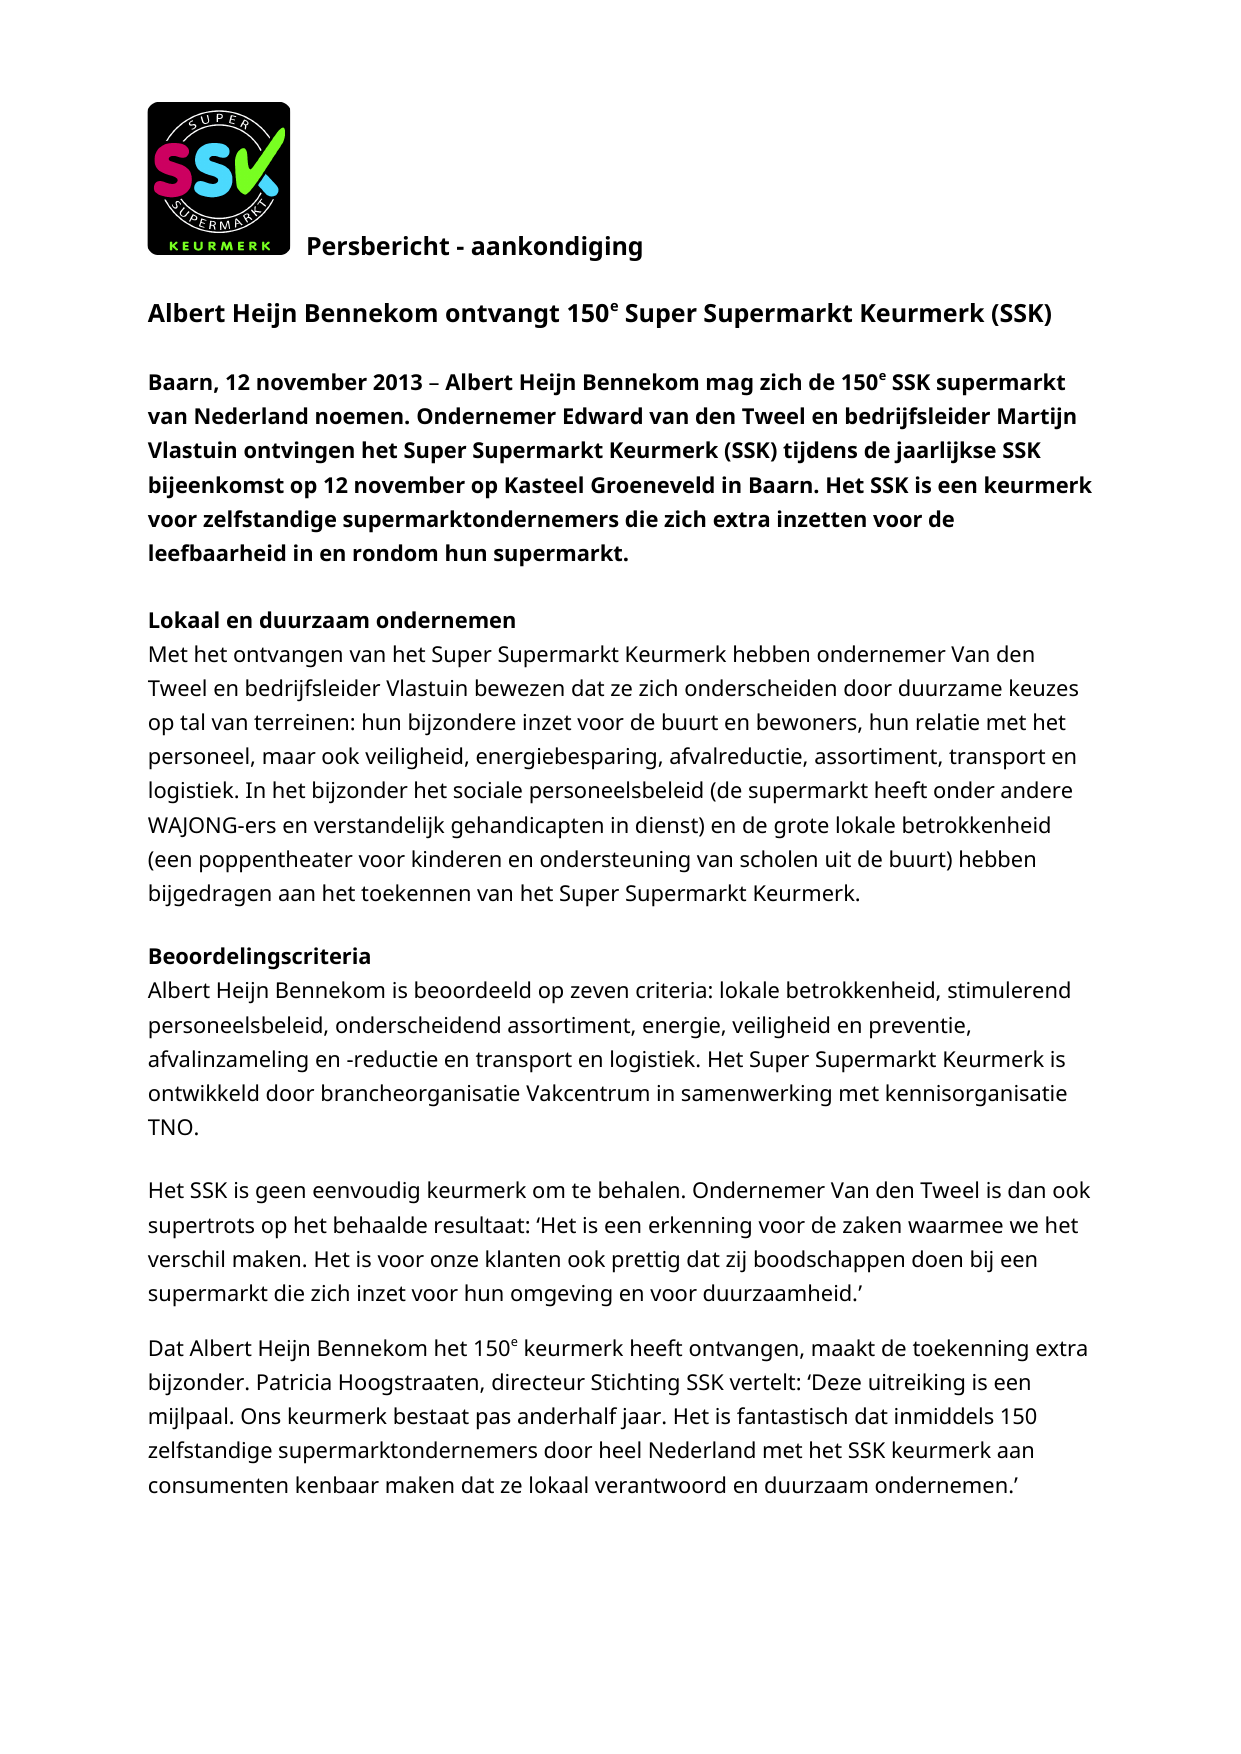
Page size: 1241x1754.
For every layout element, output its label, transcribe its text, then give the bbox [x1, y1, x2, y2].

text Met het ontvangen van het Super Supermarkt Keurmerk hebben ondernemer Van den Tweel en bedrijfsleider Vlastuin bewezen dat ze zich onderscheiden door duurzame keuzes op tal van terreinen: hun bijzondere inzet voor de buurt en bewoners, hun relatie met het personeel, maar ook veiligheid, energiebesparing, afvalreductie, assortiment, transport en logistiek. In het bijzonder het sociale personeelsbeleid (de supermarkt heeft onder andere WAJONG-ers en verstandelijk gehandicapten in dienst) en de grote lokale betrokkenheid (een poppentheater voor kinderen en ondersteuning van scholen uit de buurt) hebben bijgedragen aan het toekennen van het Super Supermarkt Keurmerk. [148, 639, 1093, 908]
text Het SSK is geen eenvoudig keurmerk om te behalen. Ondernemer Van den Tweel is dan ook supertrots op het behaalde resultaat: ‘Het is een erkenning voor de zaken waarmee we het verschil maken. Het is voor onze klanten ook prettig dat zij boodschappen doen bij een supermarkt die zich inzet voor hun omgeving en voor duurzaamheid.’ [148, 1176, 1093, 1308]
text Baarn, 12 november 2013 – Albert Heijn Bennekom mag zich de 150e SSK supermarkt van Nederland noemen. Ondernemer Edward van den Tweel en bedrijfsleider Martijn Vlastuin ontvingen het Super Supermarkt Keurmerk (SSK) tijdens de jaarlijkse SSK bijeenkomst op 12 november op Kasteel Groeneveld in Baarn. Het SSK is een keurmerk voor zelfstandige supermarktondernemers die zich extra inzetten voor de leefbaarheid in en rondom hun supermarkt. [148, 367, 1093, 568]
picture [147, 102, 291, 255]
text Albert Heijn Bennekom ontvangt 150e Super Supermarkt Keurmerk (SSK) [148, 295, 1093, 329]
text Beoordelingscriteria Albert Heijn Bennekom is beoordeeld op zeven criteria: lokale betrokkenheid, stimulerend personeelsbeleid, onderscheidend assortiment, energie, veiligheid en preventie, afvalinzameling en -reductie en transport en logistiek. Het Super Supermarkt Keurmerk is ontwikkeld door brancheorganisatie Vakcentrum in samenwerking met kennisorganisatie TNO. [148, 941, 1093, 1142]
text Dat Albert Heijn Bennekom het 150e keurmerk heeft ontvangen, maakt de toekenning extra bijzonder. Patricia Hoogstraaten, directeur Stichting SSK vertelt: ‘Deze uitreiking is een mijlpaal. Ons keurmerk bestaat pas anderhalf jaar. Het is fantastisch dat inmiddels 150 zelfstandige supermarktondernemers door heel Nederland met het SSK keurmerk aan consumenten kenbaar maken dat ze lokaal verantwoord en duurzaam ondernemen.’ [148, 1333, 1093, 1499]
text Lokaal en duurzaam ondernemen [148, 605, 1093, 634]
